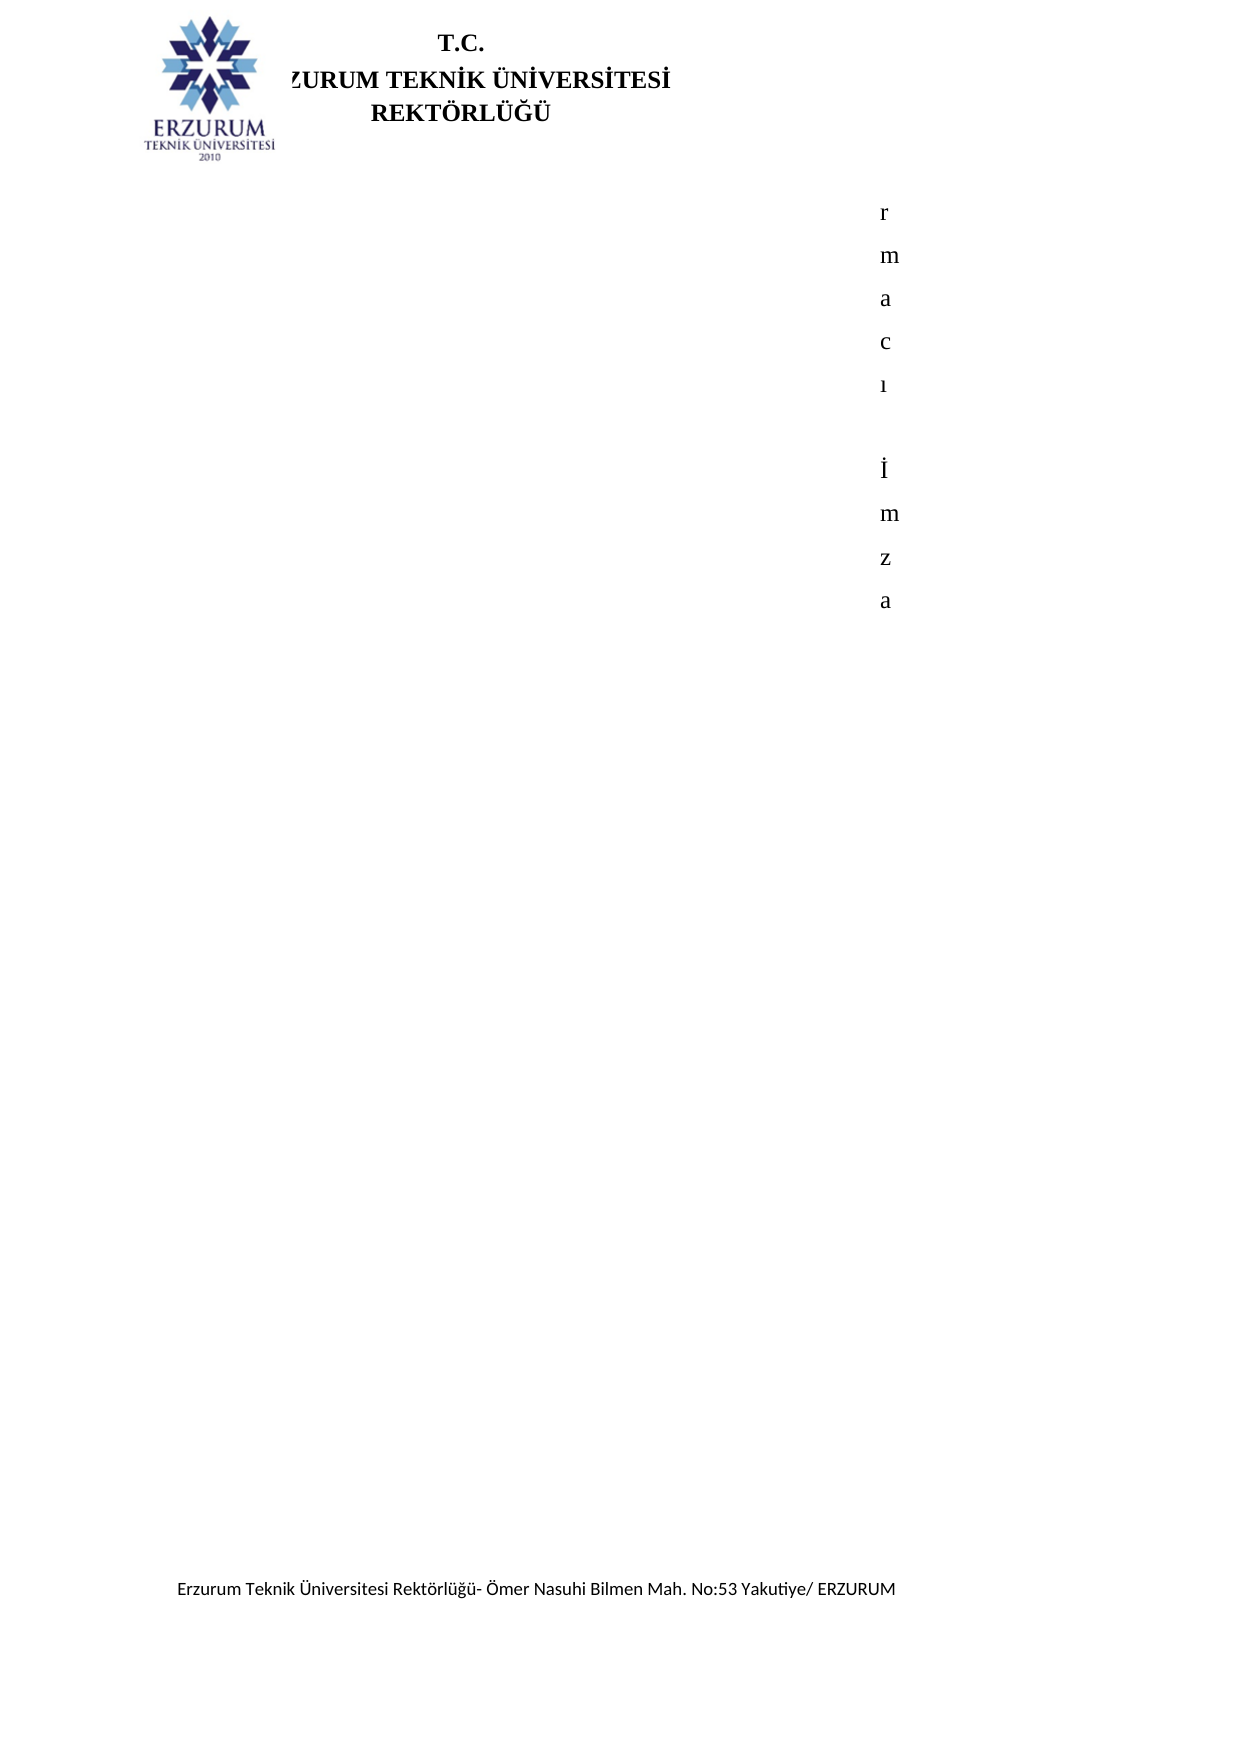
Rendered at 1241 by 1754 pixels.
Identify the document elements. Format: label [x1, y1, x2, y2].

picture [123, 0, 292, 175]
